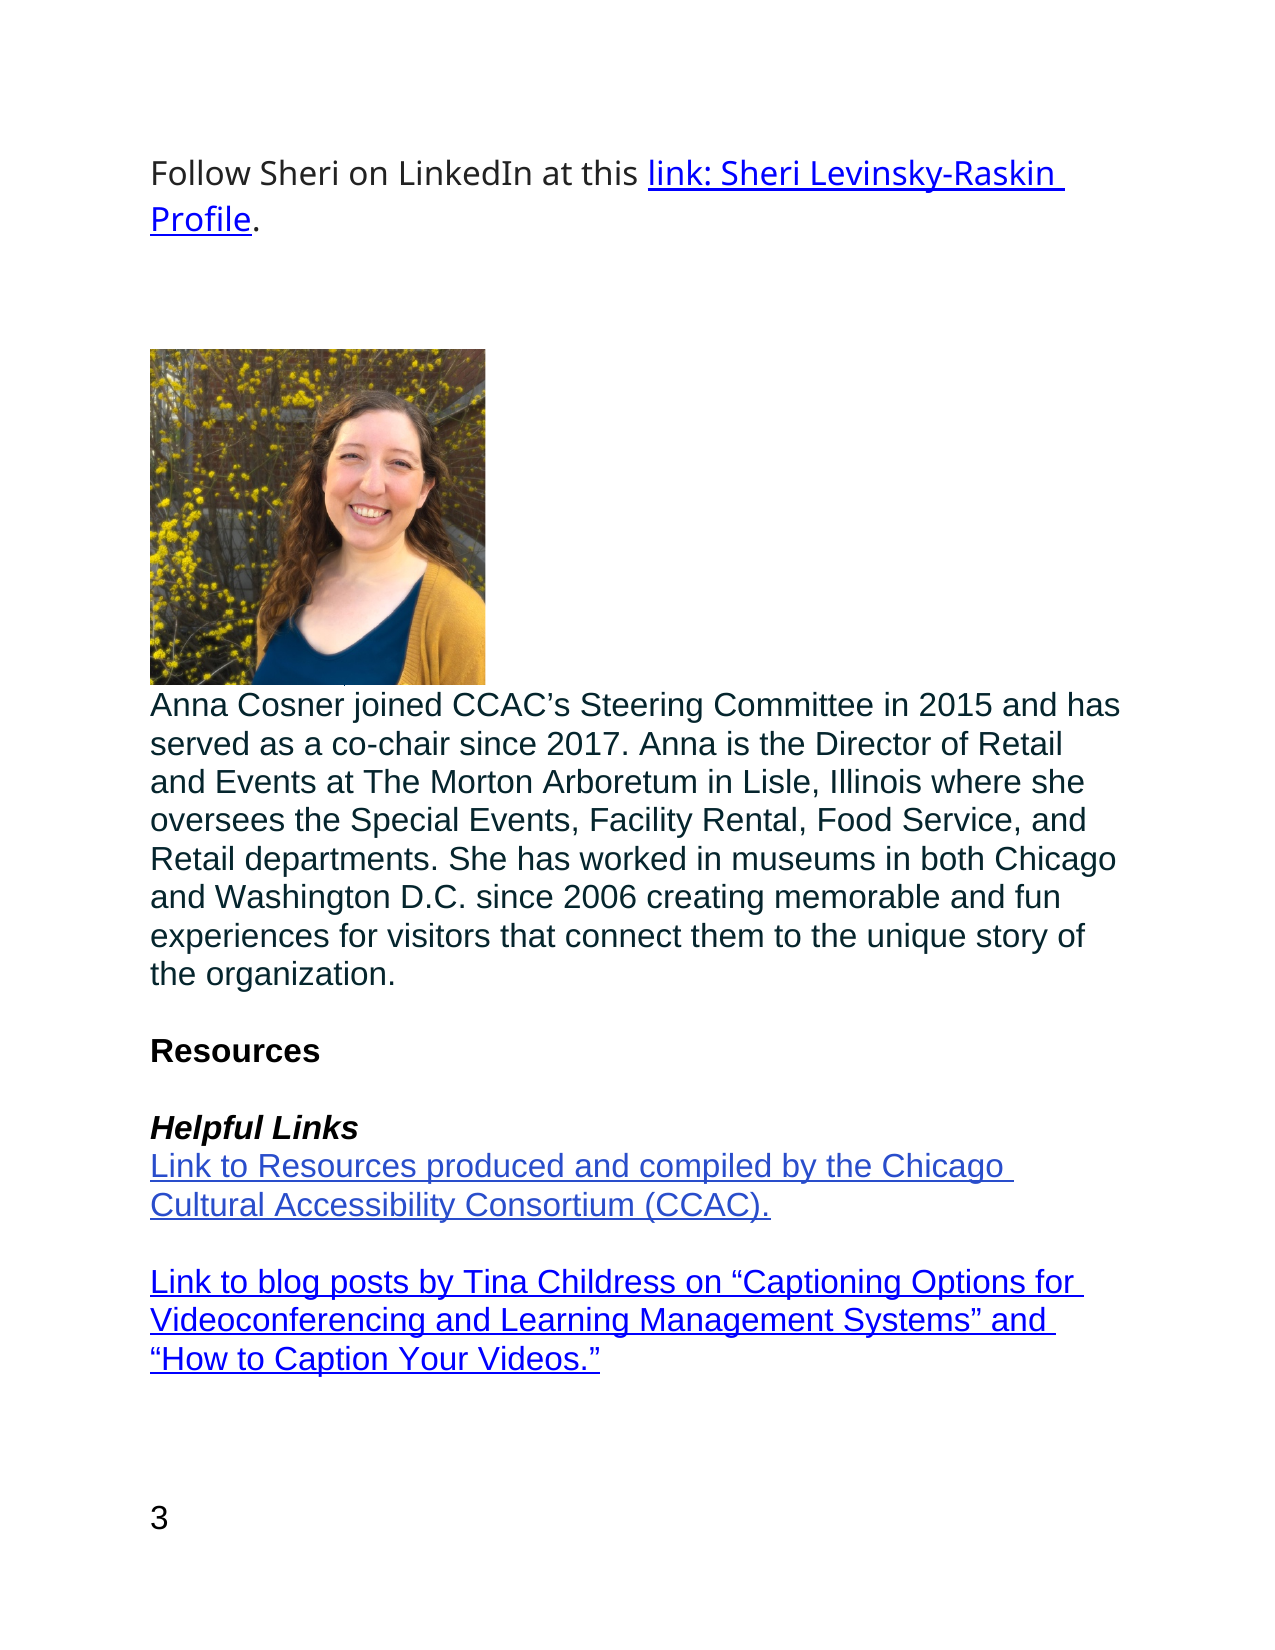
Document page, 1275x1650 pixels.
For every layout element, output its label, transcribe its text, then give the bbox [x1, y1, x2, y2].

subtitle Resources [150, 1031, 1125, 1069]
text Link to blog posts by Tina Childress on “Captioning Options for Videoconferencing and Learning Management Systems” and “How to Caption Your Videos.” [150, 1262, 1125, 1377]
text Link to Resources produced and compiled by the Chicago Cultural Accessibility Consortium (CCAC). [150, 1146, 1125, 1223]
picture [150, 349, 486, 686]
text Follow Sheri on LinkedIn at this link: Sheri Levinsky-Raskin Profile. [150, 150, 1125, 241]
subtitle Helpful Links [150, 1108, 1125, 1146]
text Anna Cosner joined CCAC’s Steering Committee in 2015 and has served as a co-chair since 2017. Anna is the Director of Retail and Events at The Morton Arboretum in Lisle, Illinois where she oversees the Special Events, Facility Rental, Food Service, and Retail departments. She has worked in museums in both Chicago and Washington D.C. since 2006 creating memorable and fun experiences for visitors that connect them to the unique story of the organization. [150, 685, 1125, 993]
